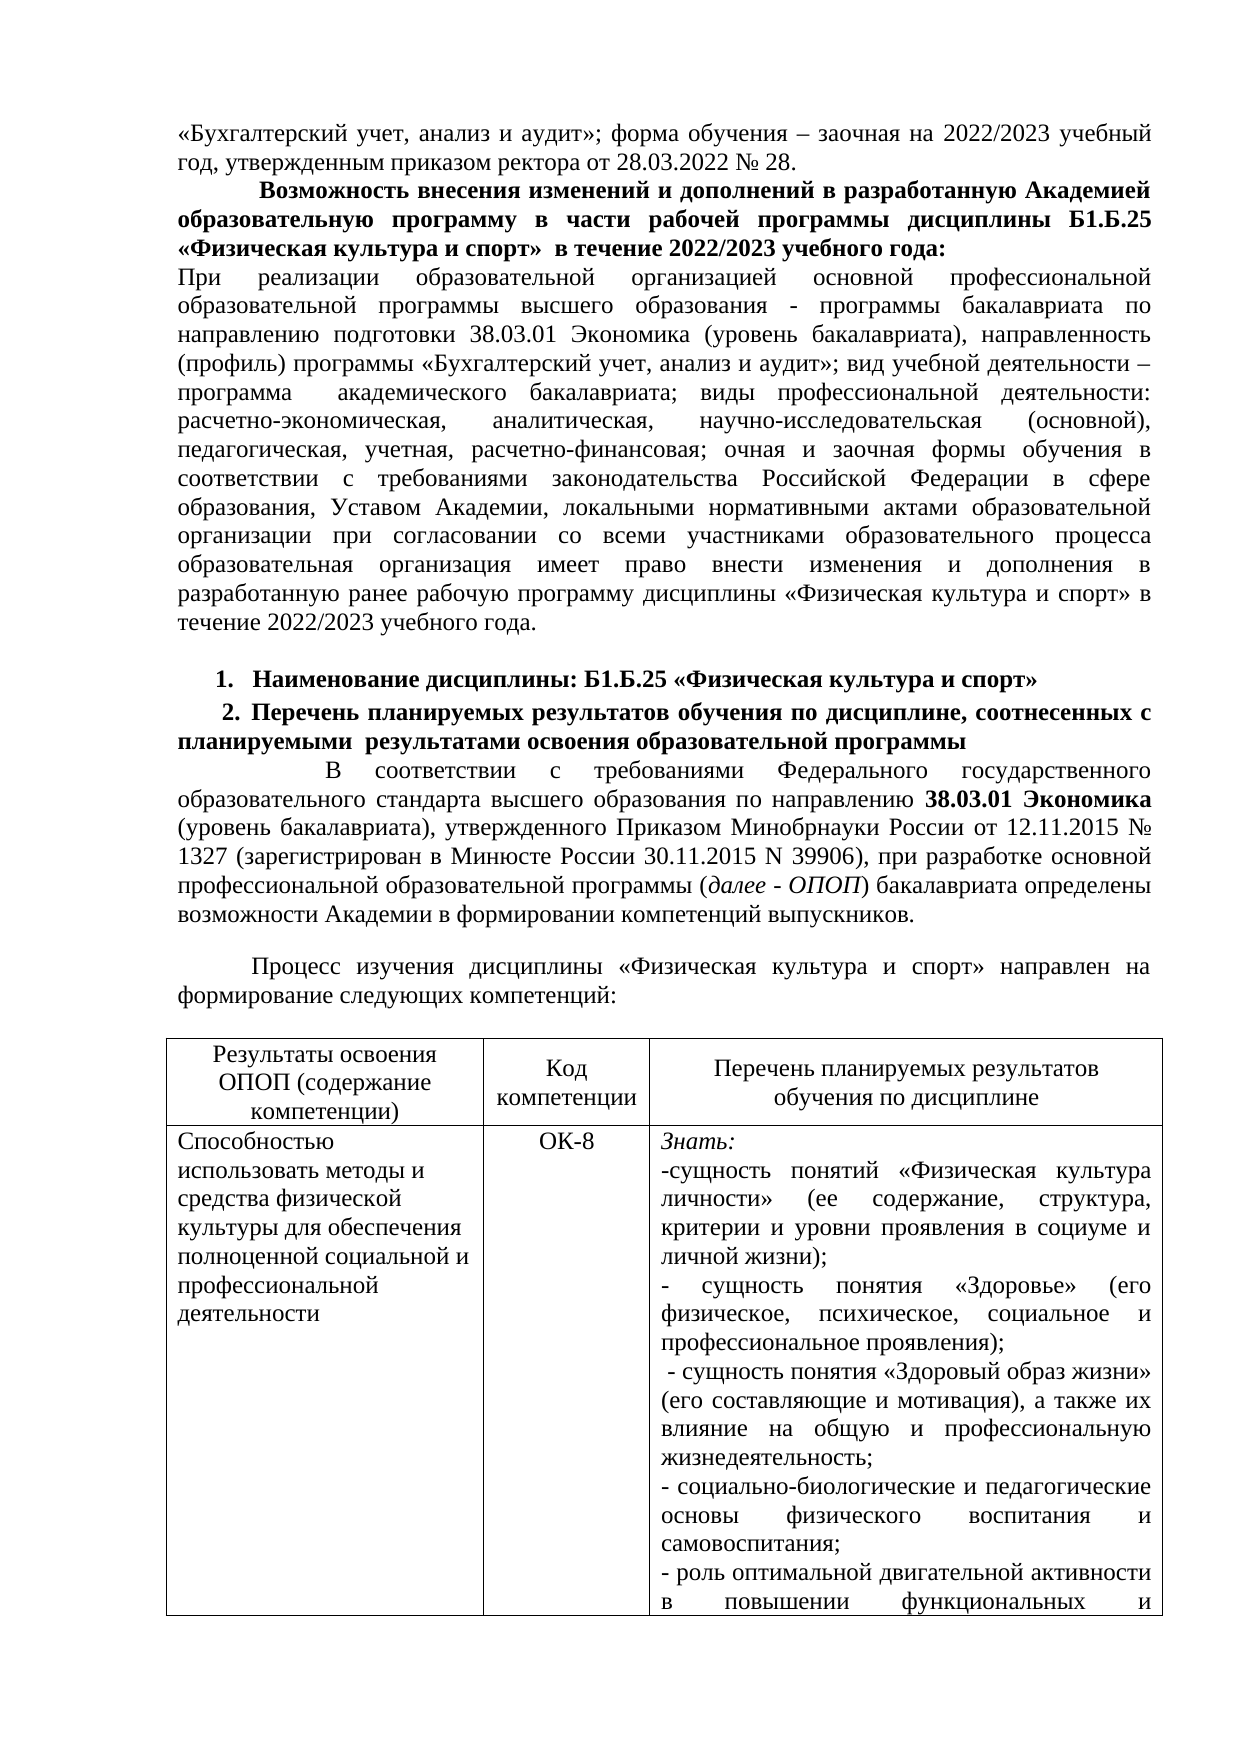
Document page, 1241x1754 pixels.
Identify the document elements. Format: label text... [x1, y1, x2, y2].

table_header Перечень планируемых результатов обучения по дисциплине [650, 1039, 1162, 1125]
text Процесс изучения дисциплины «Физическая культура и спорт» направлен на формирование следующих компетенций: [177, 951, 1152, 1009]
text При реализации образовательной организацией основной профессиональной образовательной программы высшего образования - программы бакалавриата по направлению подготовки 38.03.01 Экономика (уровень бакалавриата), направленность (профиль) программы «Бухгалтерский учет, анализ и аудит»; вид учебной деятельности – программа академического бакалавриата; виды профессиональной деятельности: расчетно-экономическая, аналитическая, научно-исследовательская (основной), педагогическая, учетная, расчетно-финансовая; очная и заочная формы обучения в соответствии с требованиями законодательства Российской Федерации в сфере образования, Уставом Академии, локальными нормативными актами образовательной организации при согласовании со всеми участниками образовательного процесса образовательная организация имеет право внести изменения и дополнения в разработанную ранее рабочую программу дисциплины «Физическая культура и спорт» в течение 2022/2023 учебного года. [177, 262, 1152, 636]
table_header Результаты освоения ОПОП (содержание компетенции) [167, 1039, 483, 1125]
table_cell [650, 1126, 1162, 1615]
table_header Код компетенции [484, 1039, 649, 1125]
list Наименование дисциплины: Б1.Б.25 «Физическая культура и спорт» [215, 664, 1152, 693]
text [177, 118, 1152, 176]
table_cell ОК-8 [484, 1126, 649, 1615]
text Возможность внесения изменений и дополнений в разработанную Академией образовательную программу в части рабочей программы дисциплины Б1.Б.25 «Физическая культура и спорт» в течение 2022/2023 учебного года: [177, 176, 1152, 262]
text В соответствии с требованиями Федерального государственного образовательного стандарта высшего образования по направлению 38.03.01 Экономика (уровень бакалавриата), утвержденного Приказом Минобрнауки России от 12.11.2015 № 1327 (зарегистрирован в Минюсте России 30.11.2015 N 39906), при разработке основной профессиональной образовательной программы (далее - ОПОП) бакалавриата определены возможности Академии в формировании компетенций выпускников. [177, 755, 1152, 927]
list Перечень планируемых результатов обучения по дисциплине, соотнесенных с планируемыми результатами освоения образовательной программы [177, 697, 1152, 755]
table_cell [167, 1126, 483, 1615]
